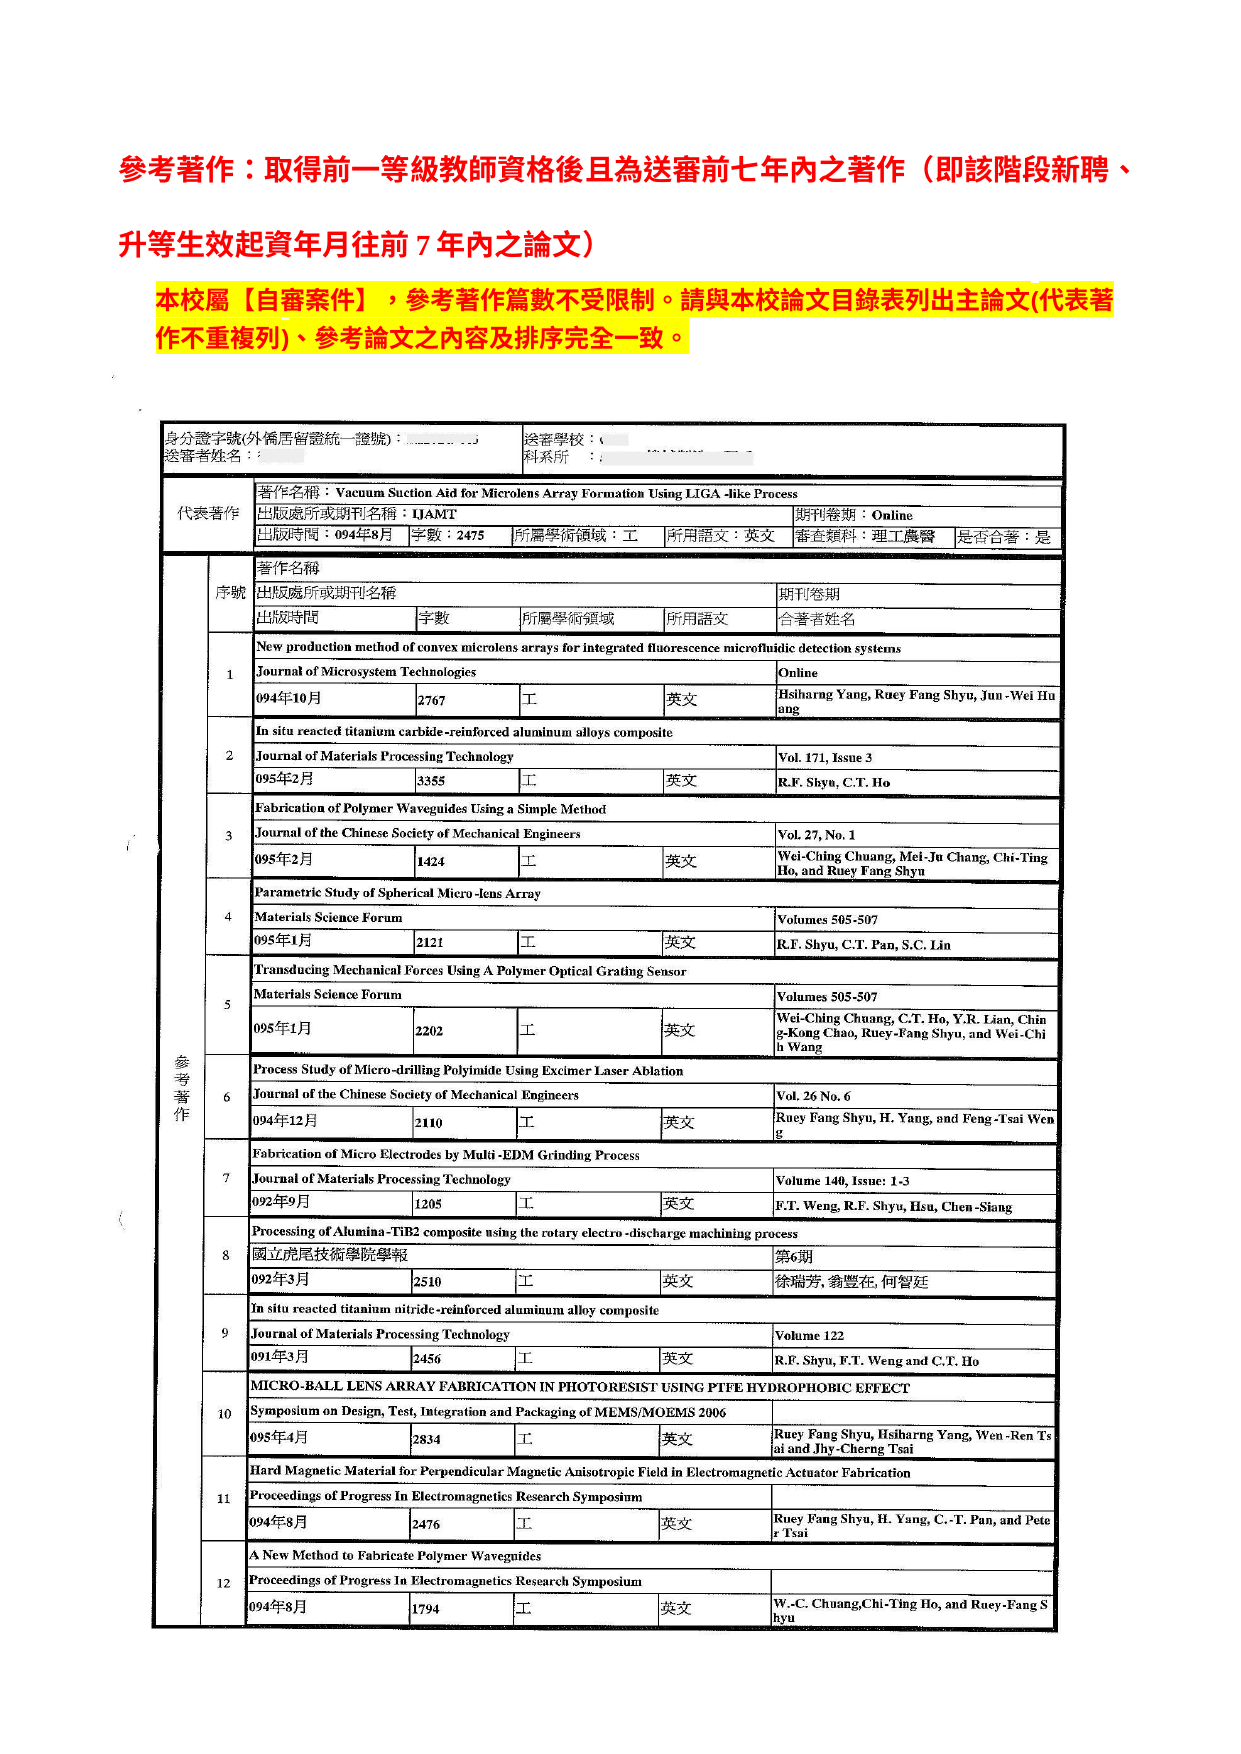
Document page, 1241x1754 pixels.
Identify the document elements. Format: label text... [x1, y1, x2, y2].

picture [86, 371, 1132, 1668]
text 參考著作：取得前一等級教師資格後且為送審前七年內之著作（即該階段新聘、升等生效起資年月往前7年內之論文） [118, 130, 1122, 280]
list 本校屬【自審案件】，參考著作篇數不受限制。請與本校論文目錄表列出主論文(代表著作不重複列)、參考論文之內容及排序完全一致。 [156, 280, 1122, 355]
